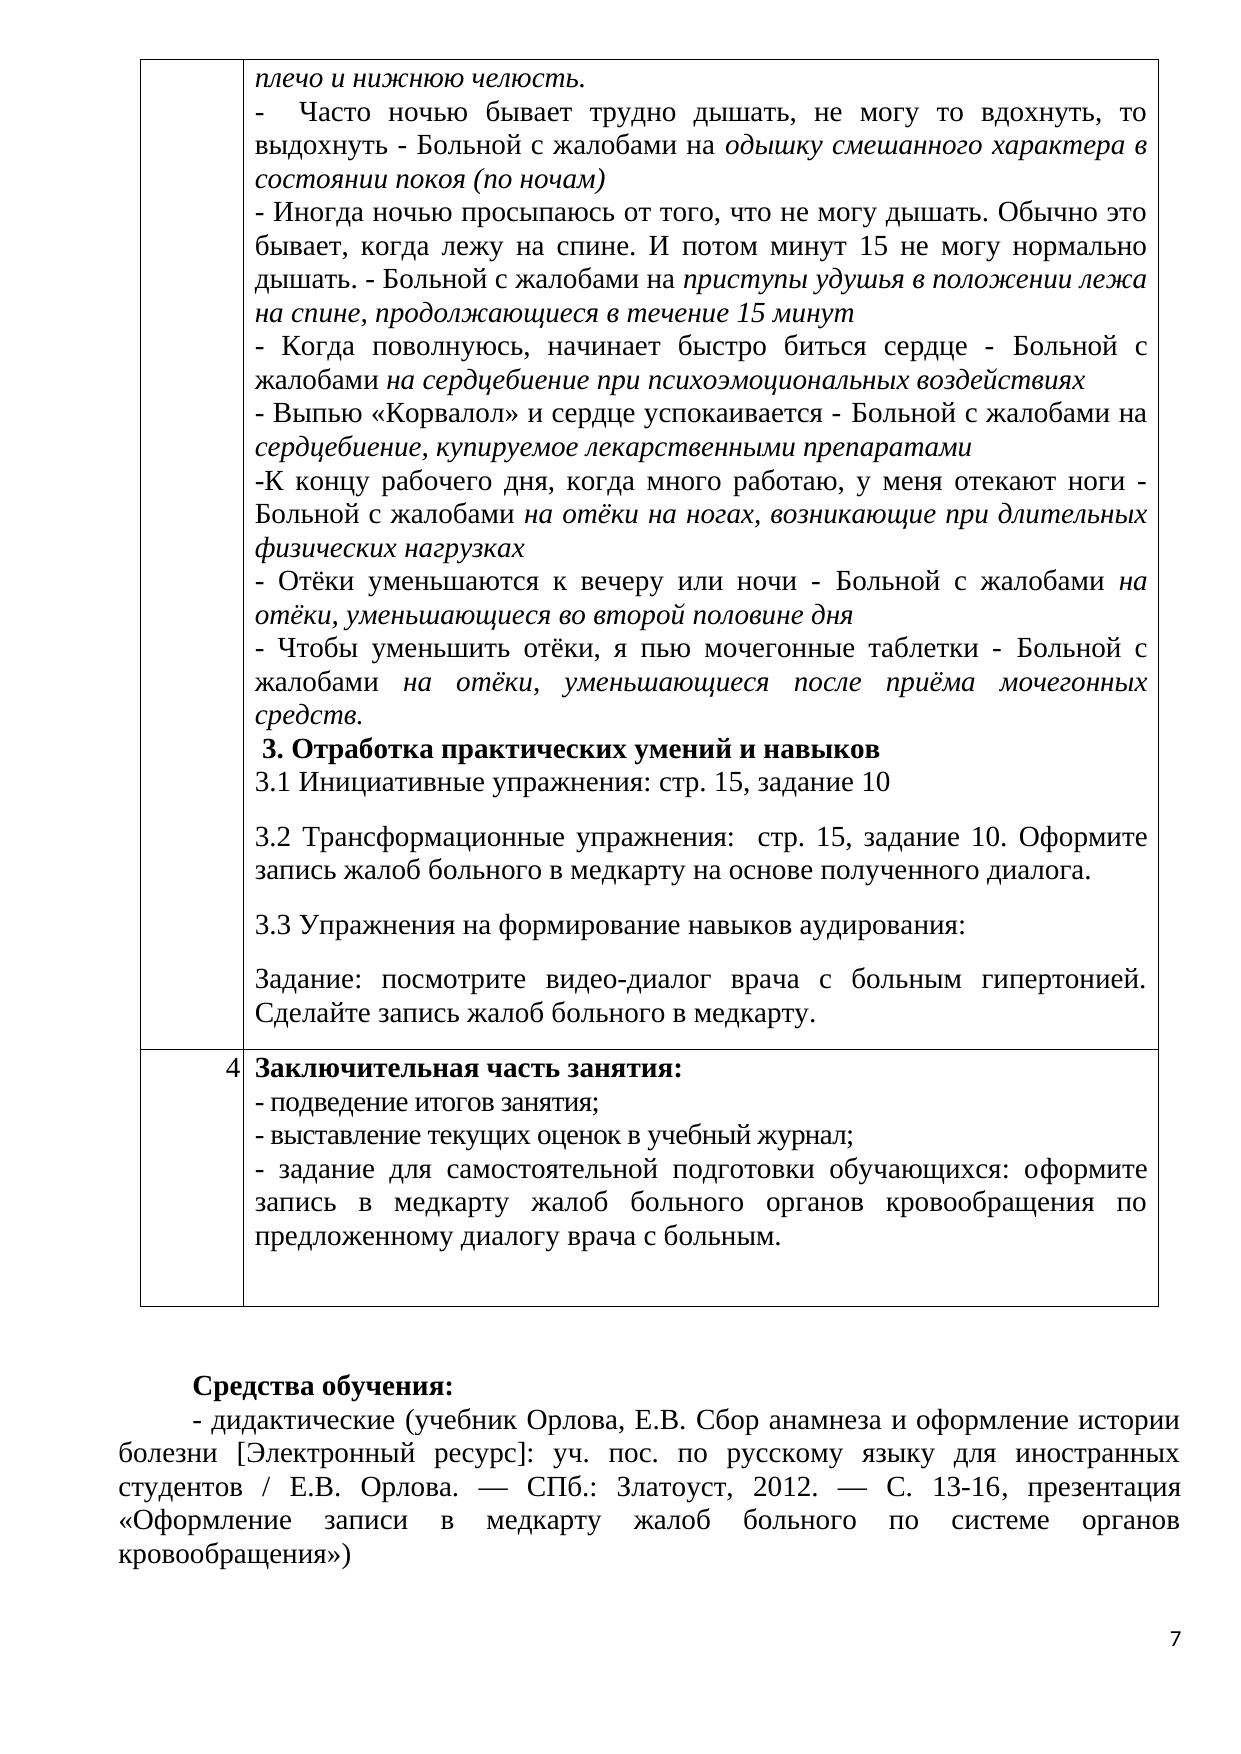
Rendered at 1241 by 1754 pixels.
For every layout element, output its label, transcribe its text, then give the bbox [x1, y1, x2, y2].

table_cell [244, 60, 1158, 1049]
table_cell 3 [141, 60, 243, 1049]
text Средства обучения: [118, 1368, 1181, 1402]
table_cell Заключительная часть занятия: - подведение итогов занятия; - выставление текущих оценок в учебный журнал; - задание для самостоятельной подготовки обучающихся: оформите запись в медкарту жалоб больного органов кровообращения по предложенному диалогу врача с больным. [244, 1050, 1158, 1306]
table_cell 4 [141, 1050, 243, 1306]
text - дидактические (учебник Орлова, Е.В. Сбор анамнеза и оформление истории болезни [Электронный ресурс]: уч. пос. по русскому языку для иностранных студентов / Е.В. Орлова. — СПб.: Златоуст, 2012. — С. 13-16, презентация «Оформление записи в медкарту жалоб больного по системе органов кровообращения») [118, 1469, 1181, 1569]
